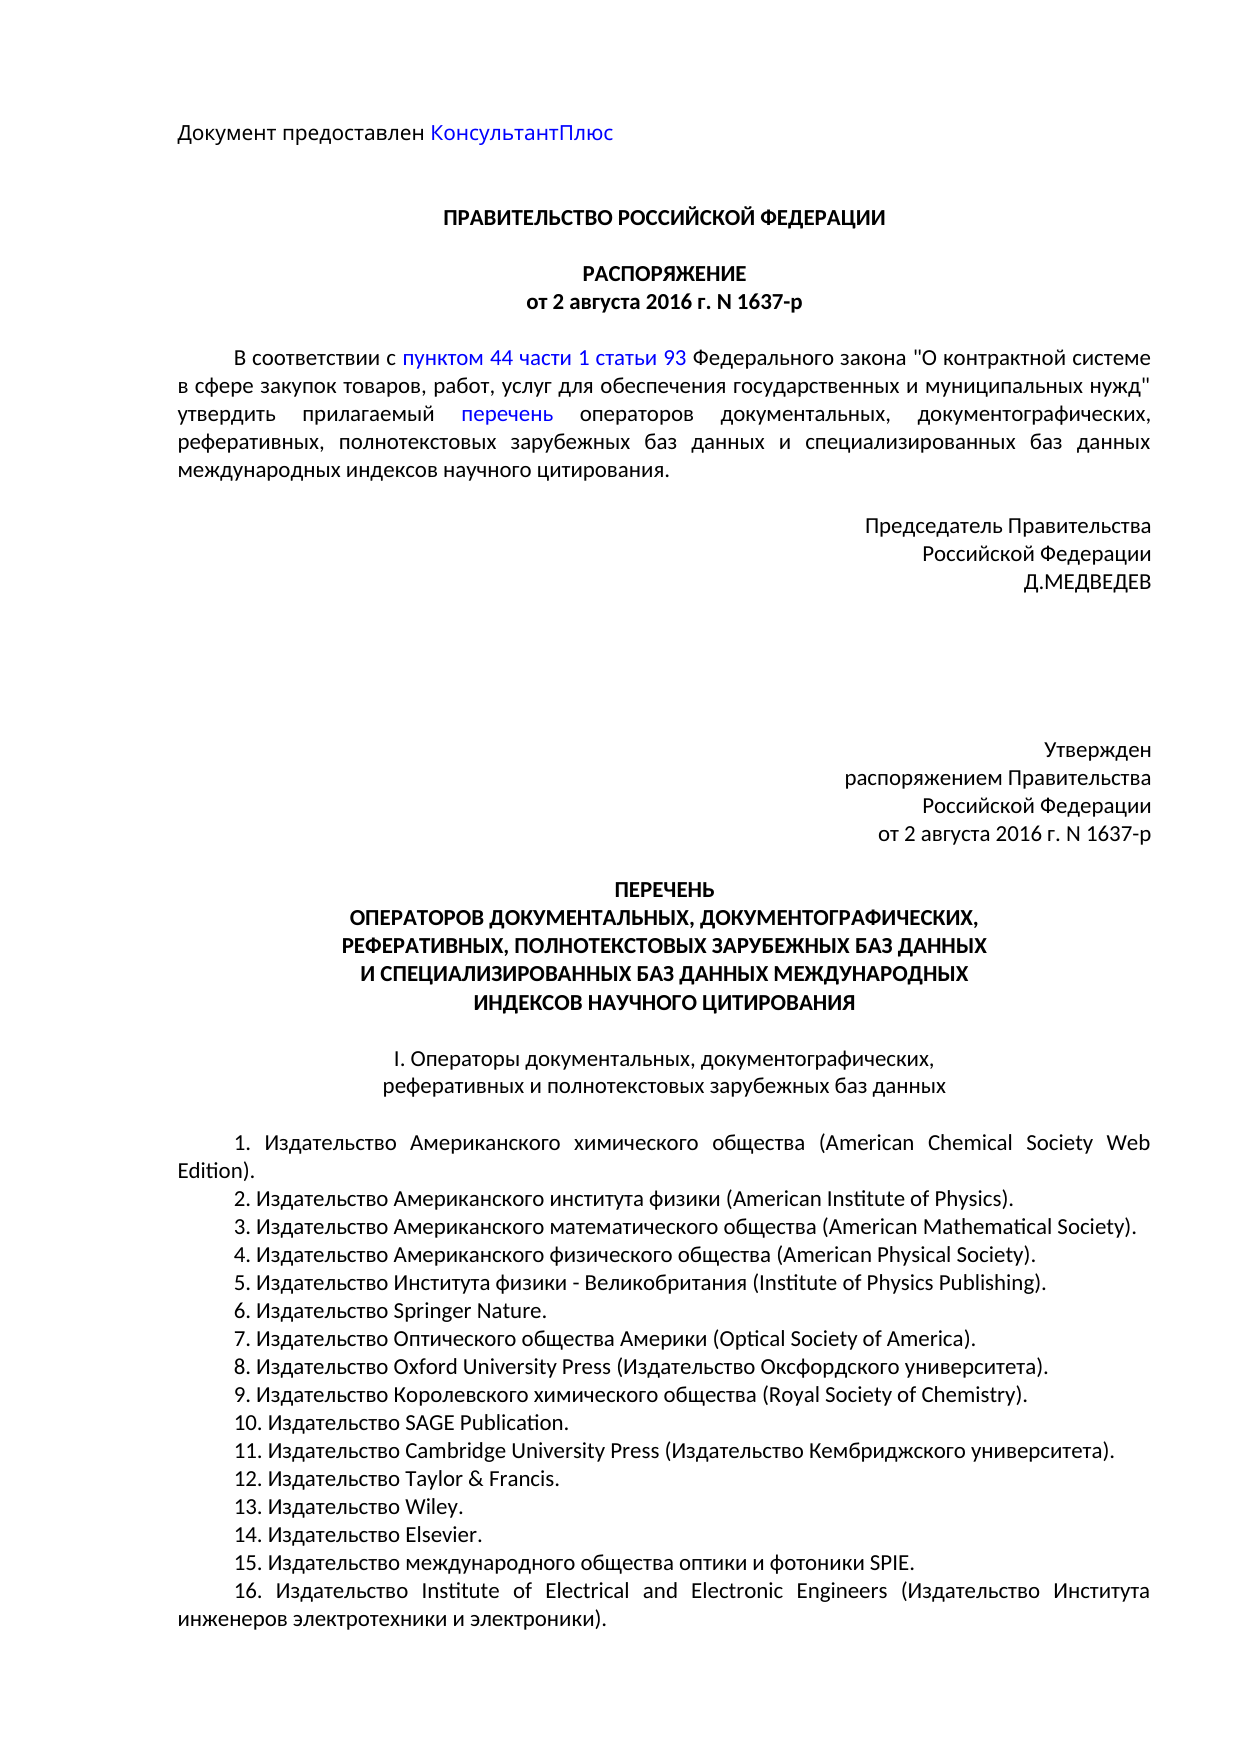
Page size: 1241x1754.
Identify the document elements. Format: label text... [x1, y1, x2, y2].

text В соответствии с пунктом 44 части 1 статьи 93 Федерального закона "О контрактной системе в сфере закупок товаров, работ, услуг для обеспечения государственных и муниципальных нужд" утвердить прилагаемый перечень операторов документальных, документографических, реферативных, полнотекстовых зарубежных баз данных и специализированных баз данных международных индексов научного цитирования. [177, 343, 1152, 483]
text распоряжением Правительства [177, 763, 1152, 791]
text Утвержден [177, 735, 1152, 763]
text реферативных и полнотекстовых зарубежных баз данных [177, 1072, 1152, 1100]
title И СПЕЦИАЛИЗИРОВАННЫХ БАЗ ДАННЫХ МЕЖДУНАРОДНЫХ [177, 959, 1152, 988]
text 16. Издательство Institute of Electrical and Electronic Engineers (Издательство Института инженеров электротехники и электроники). [177, 1576, 1152, 1632]
text 9. Издательство Королевского химического общества (Royal Society of Chemistry). [177, 1380, 1152, 1408]
text 12. Издательство Taylor & Francis. [177, 1464, 1152, 1492]
text Российской Федерации [177, 539, 1152, 567]
text 4. Издательство Американского физического общества (American Physical Society). [177, 1240, 1152, 1268]
text 10. Издательство SAGE Publication. [177, 1408, 1152, 1436]
text I. Операторы документальных, документографических, [177, 1044, 1152, 1072]
text 15. Издательство международного общества оптики и фотоники SPIE. [177, 1548, 1152, 1576]
text Российской Федерации [177, 791, 1152, 819]
text 8. Издательство Oxford University Press (Издательство Оксфордского университета). [177, 1352, 1152, 1380]
title ПЕРЕЧЕНЬ [177, 876, 1152, 903]
text 3. Издательство Американского математического общества (American Mathematical Society). [177, 1212, 1152, 1240]
title ИНДЕКСОВ НАУЧНОГО ЦИТИРОВАНИЯ [177, 988, 1152, 1016]
text 13. Издательство Wiley. [177, 1492, 1152, 1520]
title ОПЕРАТОРОВ ДОКУМЕНТАЛЬНЫХ, ДОКУМЕНТОГРАФИЧЕСКИХ, [177, 903, 1152, 932]
text 11. Издательство Cambridge University Press (Издательство Кембриджского университета). [177, 1436, 1152, 1464]
title РЕФЕРАТИВНЫХ, ПОЛНОТЕКСТОВЫХ ЗАРУБЕЖНЫХ БАЗ ДАННЫХ [177, 932, 1152, 959]
text от 2 августа 2016 г. N 1637-р [177, 819, 1152, 847]
title от 2 августа 2016 г. N 1637-р [177, 287, 1152, 315]
text 14. Издательство Elsevier. [177, 1520, 1152, 1548]
text 5. Издательство Института физики - Великобритания (Institute of Physics Publishing). [177, 1268, 1152, 1296]
title РАСПОРЯЖЕНИЕ [177, 259, 1152, 287]
title ПРАВИТЕЛЬСТВО РОССИЙСКОЙ ФЕДЕРАЦИИ [177, 203, 1152, 231]
text 7. Издательство Оптического общества Америки (Optical Society of America). [177, 1324, 1152, 1352]
text Д.МЕДВЕДЕВ [177, 567, 1152, 595]
text 6. Издательство Springer Nature. [177, 1296, 1152, 1324]
text 2. Издательство Американского института физики (American Institute of Physics). [177, 1184, 1152, 1212]
title Документ предоставлен КонсультантПлюс [177, 118, 1152, 175]
text 1. Издательство Американского химического общества (American Chemical Society Web Edition). [177, 1128, 1152, 1184]
text Председатель Правительства [177, 511, 1152, 539]
